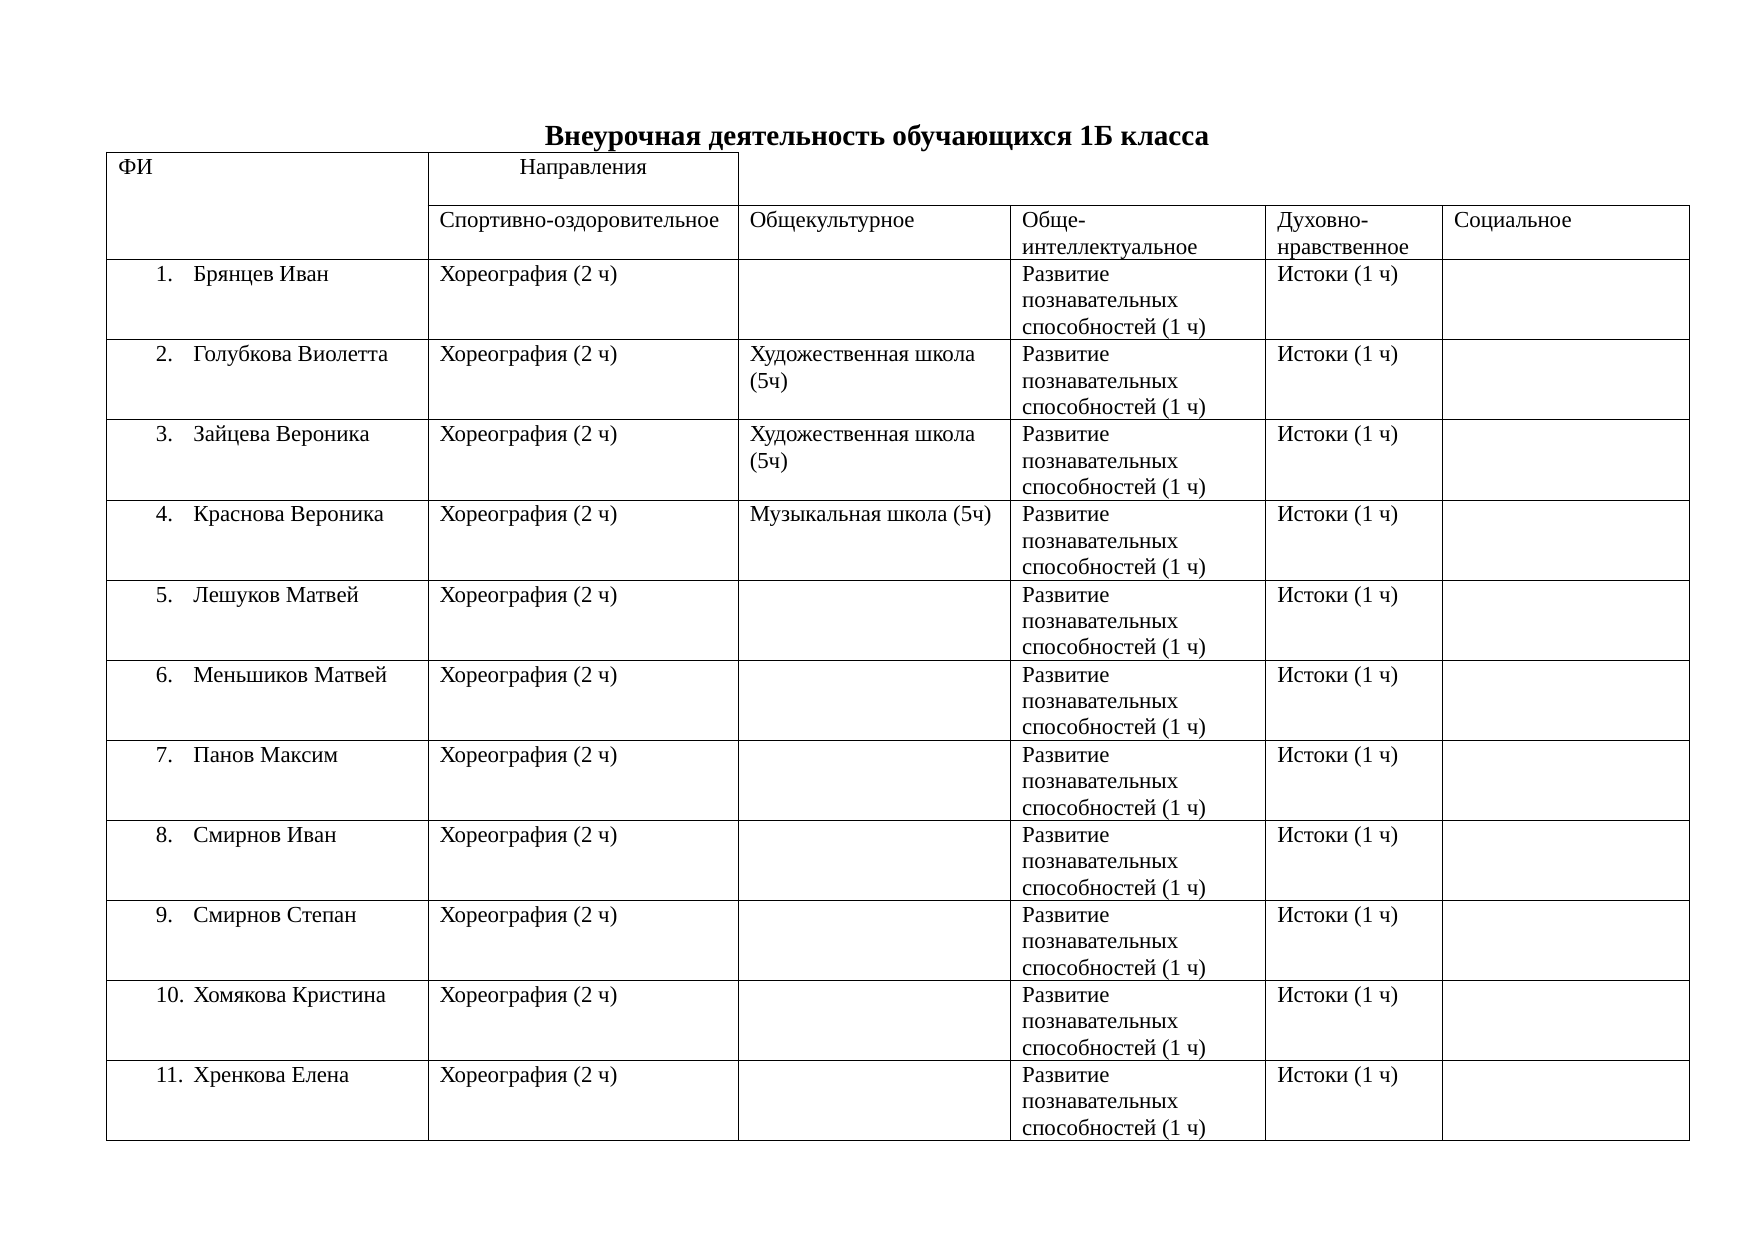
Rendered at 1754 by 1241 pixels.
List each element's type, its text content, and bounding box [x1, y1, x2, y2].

table_cell Хореография (2 ч) [429, 581, 738, 660]
table_cell Развитие познавательных способностей (1 ч) [1011, 1061, 1265, 1140]
table_header Направления [429, 153, 738, 205]
table_cell [1443, 340, 1689, 419]
table_cell Голубкова Виолетта [107, 340, 428, 419]
table_cell Хореография (2 ч) [429, 981, 738, 1060]
table_cell Хореография (2 ч) [429, 741, 738, 820]
table_cell [1443, 821, 1689, 900]
table_cell [1443, 581, 1689, 660]
table_cell [1443, 1061, 1689, 1140]
table_cell [739, 1061, 1010, 1140]
table_cell Хореография (2 ч) [429, 1061, 738, 1140]
table_cell Зайцева Вероника [107, 420, 428, 499]
table_cell Хореография (2 ч) [429, 821, 738, 900]
table_cell Хореография (2 ч) [429, 420, 738, 499]
table_cell Духовно-нравственное [1266, 206, 1442, 259]
table_cell [1443, 661, 1689, 740]
table_cell [739, 741, 1010, 820]
table_cell Развитие познавательных способностей (1 ч) [1011, 340, 1265, 419]
table_cell Хореография (2 ч) [429, 260, 738, 339]
table_cell Лешуков Матвей [107, 581, 428, 660]
table_cell [739, 661, 1010, 740]
text Внеурочная деятельность обучающихся 1Б класса [118, 118, 1636, 152]
table_cell Развитие познавательных способностей (1 ч) [1011, 581, 1265, 660]
table_cell Хореография (2 ч) [429, 901, 738, 980]
table_cell Общекультурное [739, 206, 1010, 259]
table_cell Меньшиков Матвей [107, 661, 428, 740]
table_cell Спортивно-оздоровительное [429, 206, 738, 259]
table_cell Истоки (1 ч) [1266, 581, 1442, 660]
table_cell Хомякова Кристина [107, 981, 428, 1060]
table_cell [1443, 501, 1689, 579]
table_cell [1443, 981, 1689, 1060]
table_cell Художественная школа (5ч) [739, 340, 1010, 419]
table_cell [739, 981, 1010, 1060]
table_cell Развитие познавательных способностей (1 ч) [1011, 661, 1265, 740]
table_cell Истоки (1 ч) [1266, 901, 1442, 980]
table_cell Социальное [1443, 206, 1689, 259]
table_cell [739, 581, 1010, 660]
table_cell Обще-интеллектуальное [1011, 206, 1265, 259]
table_cell Истоки (1 ч) [1266, 821, 1442, 900]
table_cell Хореография (2 ч) [429, 340, 738, 419]
table_cell Развитие познавательных способностей (1 ч) [1011, 741, 1265, 820]
table_cell Развитие познавательных способностей (1 ч) [1011, 420, 1265, 499]
table_cell Истоки (1 ч) [1266, 260, 1442, 339]
table_cell Истоки (1 ч) [1266, 1061, 1442, 1140]
table_cell Художественная школа (5ч) [739, 420, 1010, 499]
table_cell Музыкальная школа (5ч) [739, 501, 1010, 579]
table_cell Смирнов Степан [107, 901, 428, 980]
table_cell [739, 901, 1010, 980]
table_cell [1443, 741, 1689, 820]
table_cell Панов Максим [107, 741, 428, 820]
table_cell Истоки (1 ч) [1266, 981, 1442, 1060]
table_cell Развитие познавательных способностей (1 ч) [1011, 901, 1265, 980]
table_cell Развитие познавательных способностей (1 ч) [1011, 260, 1265, 339]
table_cell Краснова Вероника [107, 501, 428, 579]
table_cell [1443, 901, 1689, 980]
table_cell Истоки (1 ч) [1266, 420, 1442, 499]
table_cell Развитие познавательных способностей (1 ч) [1011, 981, 1265, 1060]
table_cell Смирнов Иван [107, 821, 428, 900]
table_header ФИ [107, 153, 428, 259]
table_cell Истоки (1 ч) [1266, 340, 1442, 419]
table_cell [1443, 260, 1689, 339]
table_cell Истоки (1 ч) [1266, 661, 1442, 740]
table_cell [739, 821, 1010, 900]
table_cell Хореография (2 ч) [429, 661, 738, 740]
table_cell Истоки (1 ч) [1266, 741, 1442, 820]
table_cell Хореография (2 ч) [429, 501, 738, 579]
table_cell Брянцев Иван [107, 260, 428, 339]
table_cell Развитие познавательных способностей (1 ч) [1011, 821, 1265, 900]
table_cell Истоки (1 ч) [1266, 501, 1442, 579]
table_cell Развитие познавательных способностей (1 ч) [1011, 501, 1265, 579]
table_cell [1443, 420, 1689, 499]
table_cell [739, 260, 1010, 339]
table_cell Хренкова Елена [107, 1061, 428, 1140]
